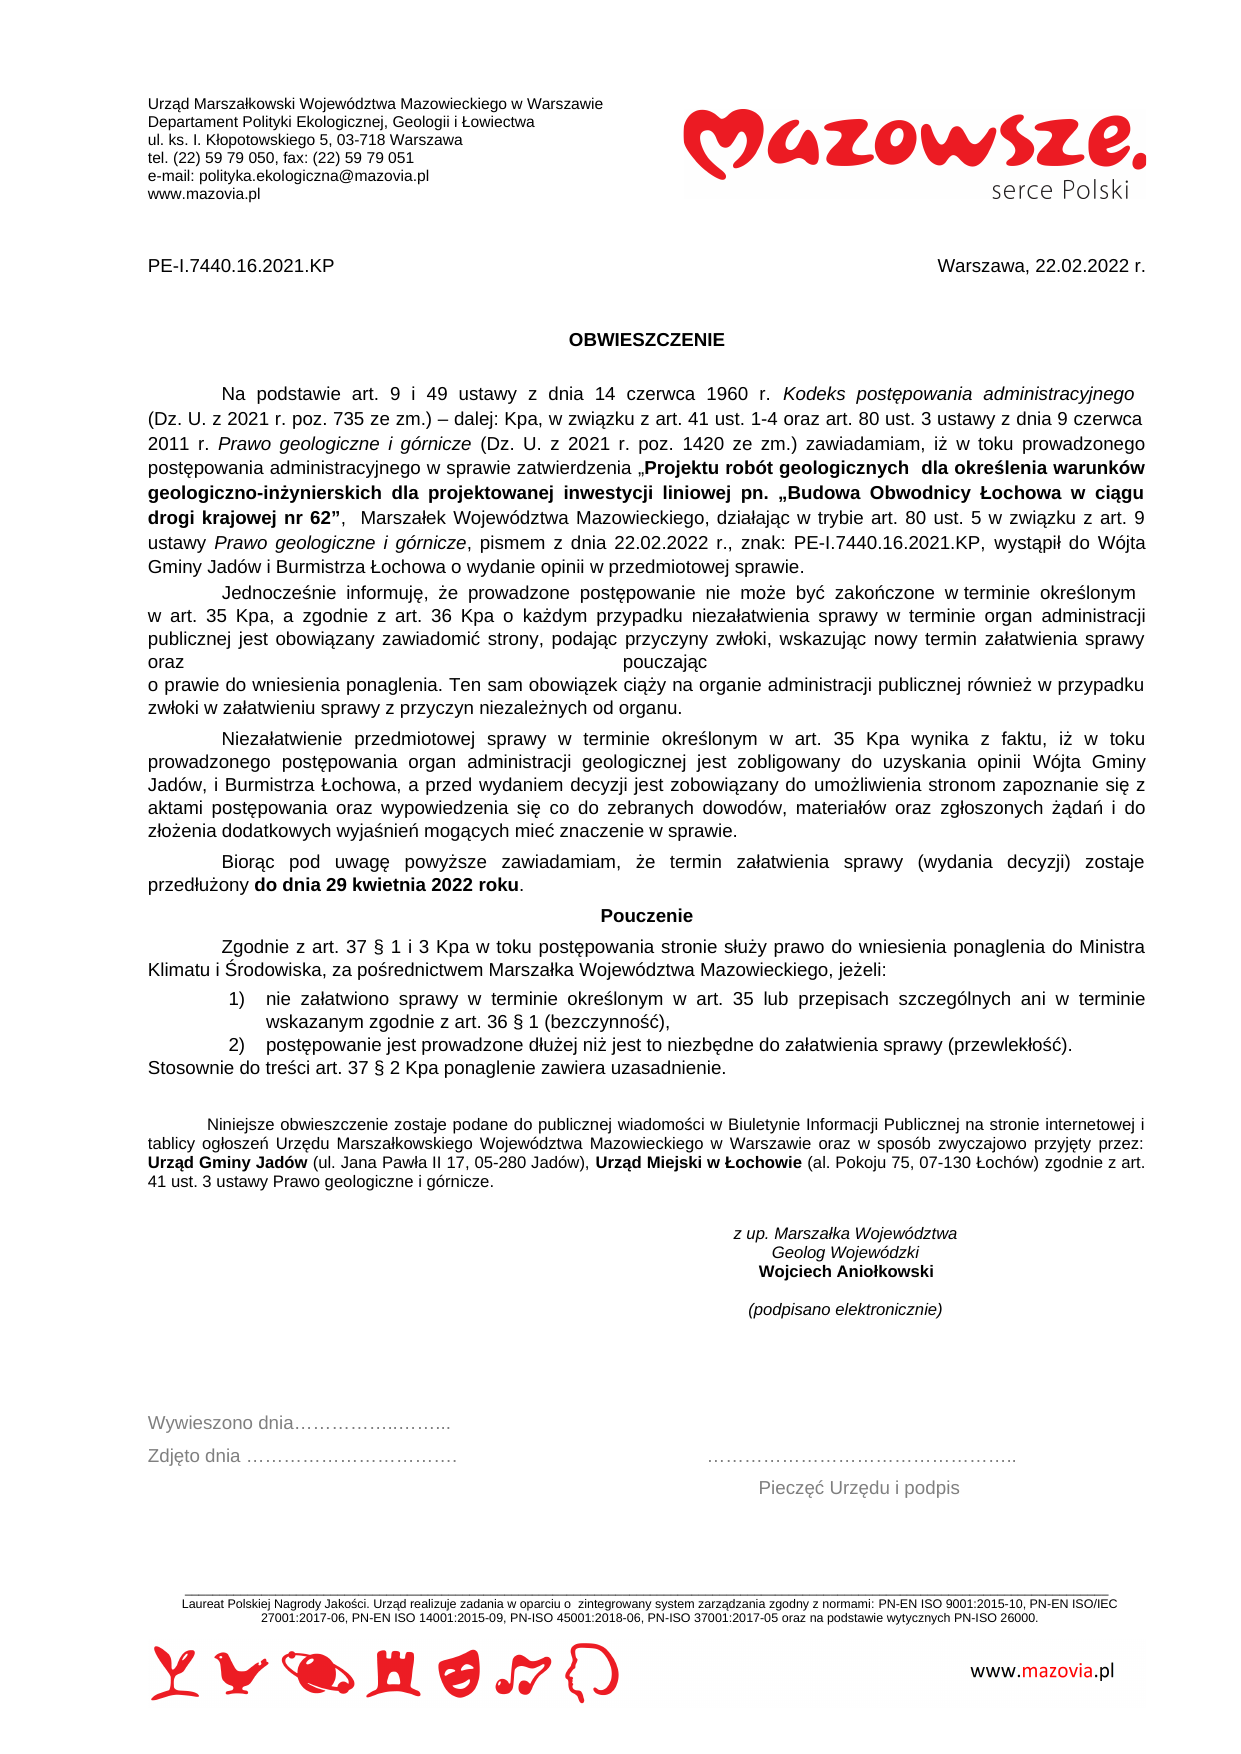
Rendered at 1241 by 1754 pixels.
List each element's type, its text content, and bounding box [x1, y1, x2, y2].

list postępowanie jest prowadzone dłużej niż jest to niezbędne do załatwienia sprawy (przewlekłość). [228, 1033, 1146, 1056]
table_header PE-I.7440.16.2021.KP [148, 255, 647, 290]
picture [683, 109, 1147, 199]
list nie załatwiono sprawy w terminie określonym w art. 35 lub przepisach szczególnych ani w terminie wskazanym zgodnie z art. 36 § 1 (bezczynność), [228, 987, 1146, 1033]
text Wojciech Aniołkowski [546, 1262, 1146, 1281]
table_header Warszawa, 22.02.2022 r. [647, 255, 1146, 290]
text Pouczenie [148, 904, 1146, 927]
text Niniejsze obwieszczenie zostaje podane do publicznej wiadomości w Biuletynie Informacji Publicznej na stronie internetowej i tablicy ogłoszeń Urzędu Marszałkowskiego Województwa Mazowieckiego w Warszawie oraz w sposób zwyczajowo przyjęty przez: Urząd Gminy Jadów (ul. Jana Pawła II 17, 05-280 Jadów), Urząd Miejski w Łochowie (al. Pokoju 75, 07-130 Łochów) zgodnie z art. 41 ust. 3 ustawy Prawo geologiczne i górnicze. [148, 1114, 1146, 1191]
text Niezałatwienie przedmiotowej sprawy w terminie określonym w art. 35 Kpa wynika z faktu, iż w toku prowadzonego postępowania organ administracji geologicznej jest zobligowany do uzyskania opinii Wójta Gminy Jadów, i Burmistrza Łochowa, a przed wydaniem decyzji jest zobowiązany do umożliwienia stronom zapoznanie się z aktami postępowania oraz wypowiedzenia się co do zebranych dowodów, materiałów oraz zgłoszonych żądań i do złożenia dodatkowych wyjaśnień mogących mieć znaczenie w sprawie. [148, 727, 1146, 842]
text Wywieszono dnia……………..……... [148, 1412, 1146, 1434]
text Zdjęto dnia ……………………………. ………………………………………….. [148, 1444, 1146, 1466]
text Pieczęć Urzędu i podpis [738, 1477, 1146, 1498]
picture [147, 1639, 1146, 1708]
text Geolog Wojewódzki [546, 1243, 1146, 1262]
text z up. Marszałka Województwa [546, 1223, 1146, 1243]
text OBWIESZCZENIE [148, 329, 1146, 350]
text (podpisano elektronicznie) [546, 1300, 1146, 1319]
text Jednocześnie informuję, że prowadzone postępowanie nie może być zakończone w terminie określonym w art. 35 Kpa, a zgodnie z art. 36 Kpa o każdym przypadku niezałatwienia sprawy w terminie organ administracji publicznej jest obowiązany zawiadomić strony, podając przyczyny zwłoki, wskazując nowy termin załatwienia sprawy oraz pouczając o prawie do wniesienia ponaglenia. Ten sam obowiązek ciąży na organie administracji publicznej również w przypadku zwłoki w załatwieniu sprawy z przyczyn niezależnych od organu. [148, 581, 1146, 719]
text Stosownie do treści art. 37 § 2 Kpa ponaglenie zawiera uzasadnienie. [148, 1056, 1146, 1079]
text Zgodnie z art. 37 § 1 i 3 Kpa w toku postępowania stronie służy prawo do wniesienia ponaglenia do Ministra Klimatu i Środowiska, za pośrednictwem Marszałka Województwa Mazowieckiego, jeżeli: [148, 935, 1146, 981]
text Na podstawie art. 9 i 49 ustawy z dnia 14 czerwca 1960 r. Kodeks postępowania administracyjnego (Dz. U. z 2021 r. poz. 735 ze zm.) – dalej: Kpa, w związku z art. 41 ust. 1-4 oraz art. 80 ust. 3 ustawy z dnia 9 czerwca 2011 r. Prawo geologiczne i górnicze (Dz. U. z 2021 r. poz. 1420 ze zm.) zawiadamiam, iż w toku prowadzonego postępowania administracyjnego w sprawie zatwierdzenia „Projektu robót geologicznych dla określenia warunków geologiczno-inżynierskich dla projektowanej inwestycji liniowej pn. „Budowa Obwodnicy Łochowa w ciągu drogi krajowej nr 62”, Marszałek Województwa Mazowieckiego, działając w trybie art. 80 ust. 5 w związku z art. 9 ustawy Prawo geologiczne i górnicze, pismem z dnia 22.02.2022 r., znak: PE-I.7440.16.2021.KP, wystąpił do Wójta Gminy Jadów i Burmistrza Łochowa o wydanie opinii w przedmiotowej sprawie. [148, 383, 1146, 578]
text Biorąc pod uwagę powyższe zawiadamiam, że termin załatwienia sprawy (wydania decyzji) zostaje przedłużony do dnia 29 kwietnia 2022 roku. [148, 850, 1146, 896]
